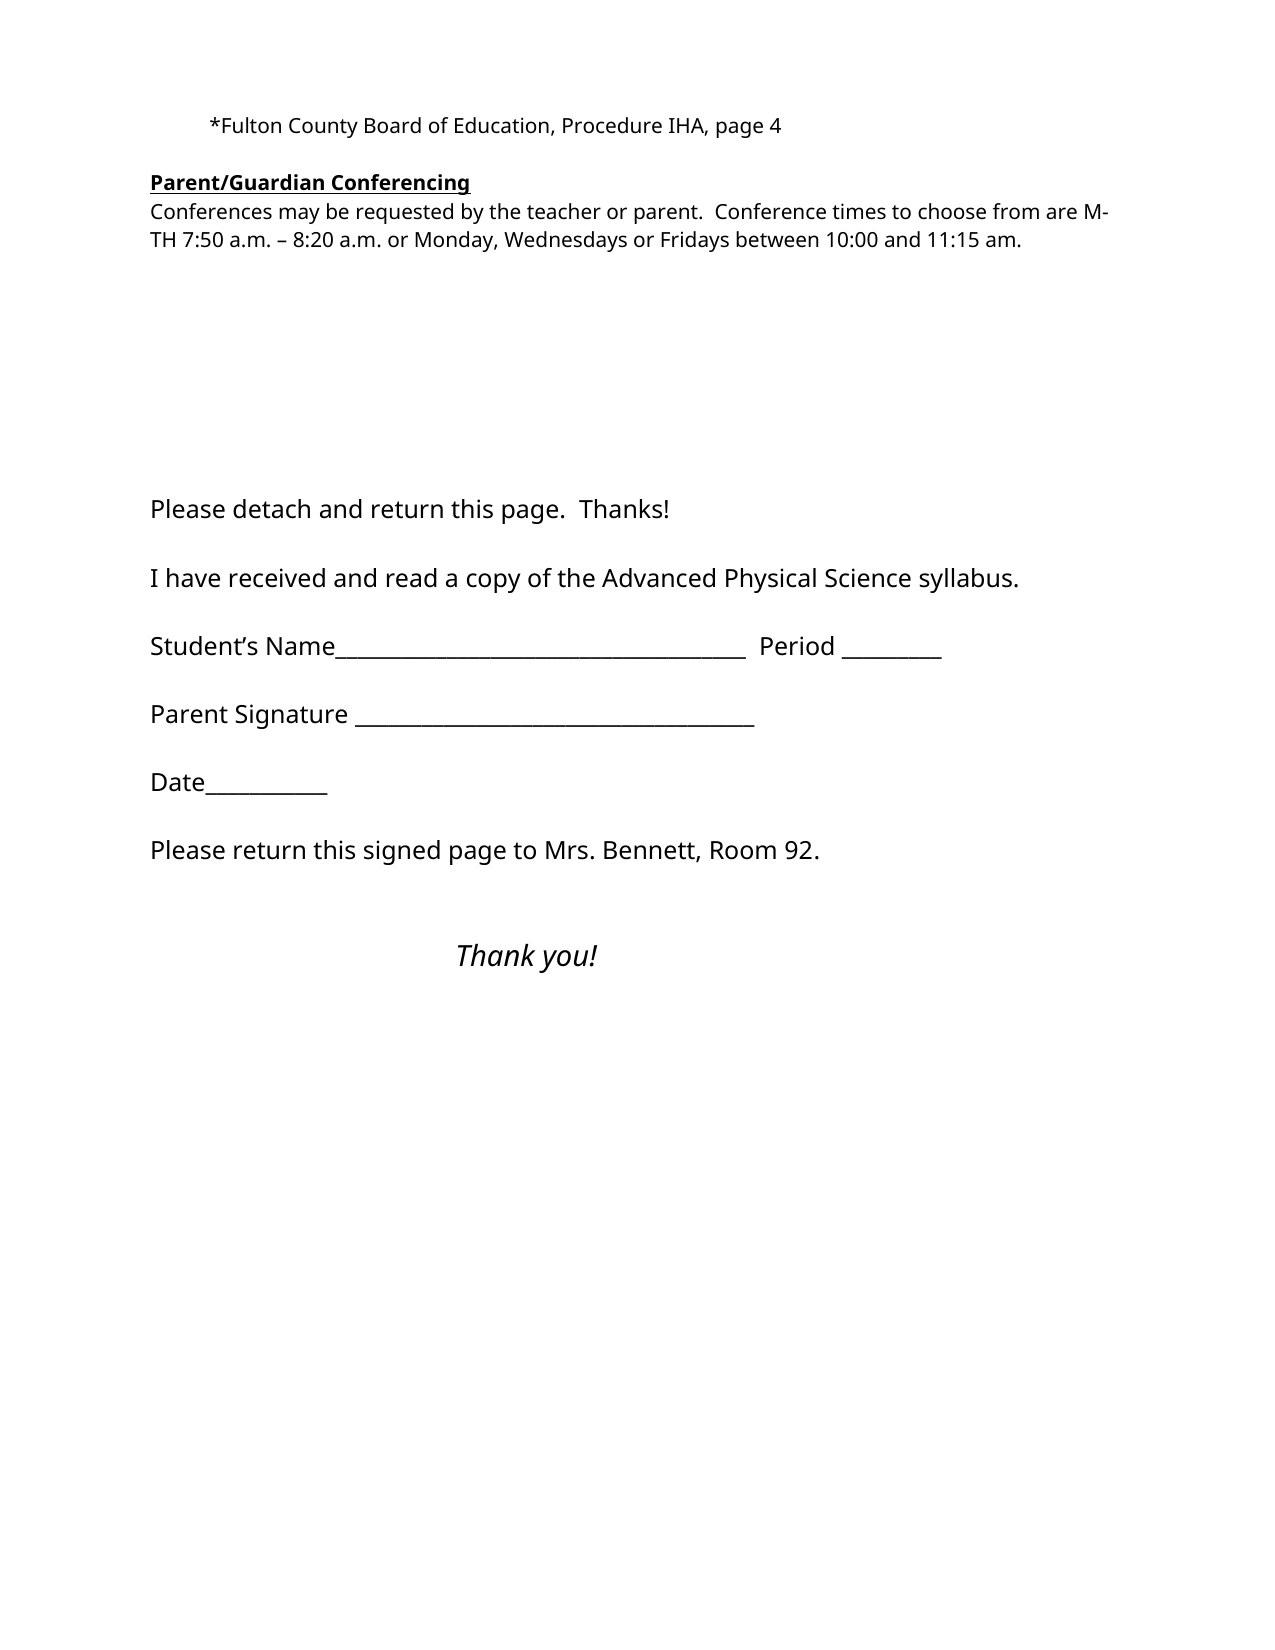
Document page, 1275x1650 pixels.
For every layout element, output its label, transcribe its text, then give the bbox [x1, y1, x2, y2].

text Conferences may be requested by the teacher or parent. Conference times to choose from are M-TH 7:50 a.m. – 8:20 a.m. or Monday, Wednesdays or Fridays between 10:00 and 11:15 am. [150, 197, 1125, 254]
text Parent/Guardian Conferencing [150, 168, 1125, 197]
text I have received and read a copy of the Advanced Physical Science syllabus. [150, 560, 1125, 594]
text Date___________ [150, 765, 1125, 799]
text Thank you! [150, 935, 1125, 975]
text *Fulton County Board of Education, Procedure IHA, page 4 [187, 112, 1125, 140]
text Student’s Name_____________________________________ Period _________ [150, 628, 1125, 662]
text Please detach and return this page. Thanks! [150, 492, 1125, 526]
text Parent Signature ____________________________________ [150, 697, 1125, 731]
text Please return this signed page to Mrs. Bennett, Room 92. [150, 833, 1125, 867]
